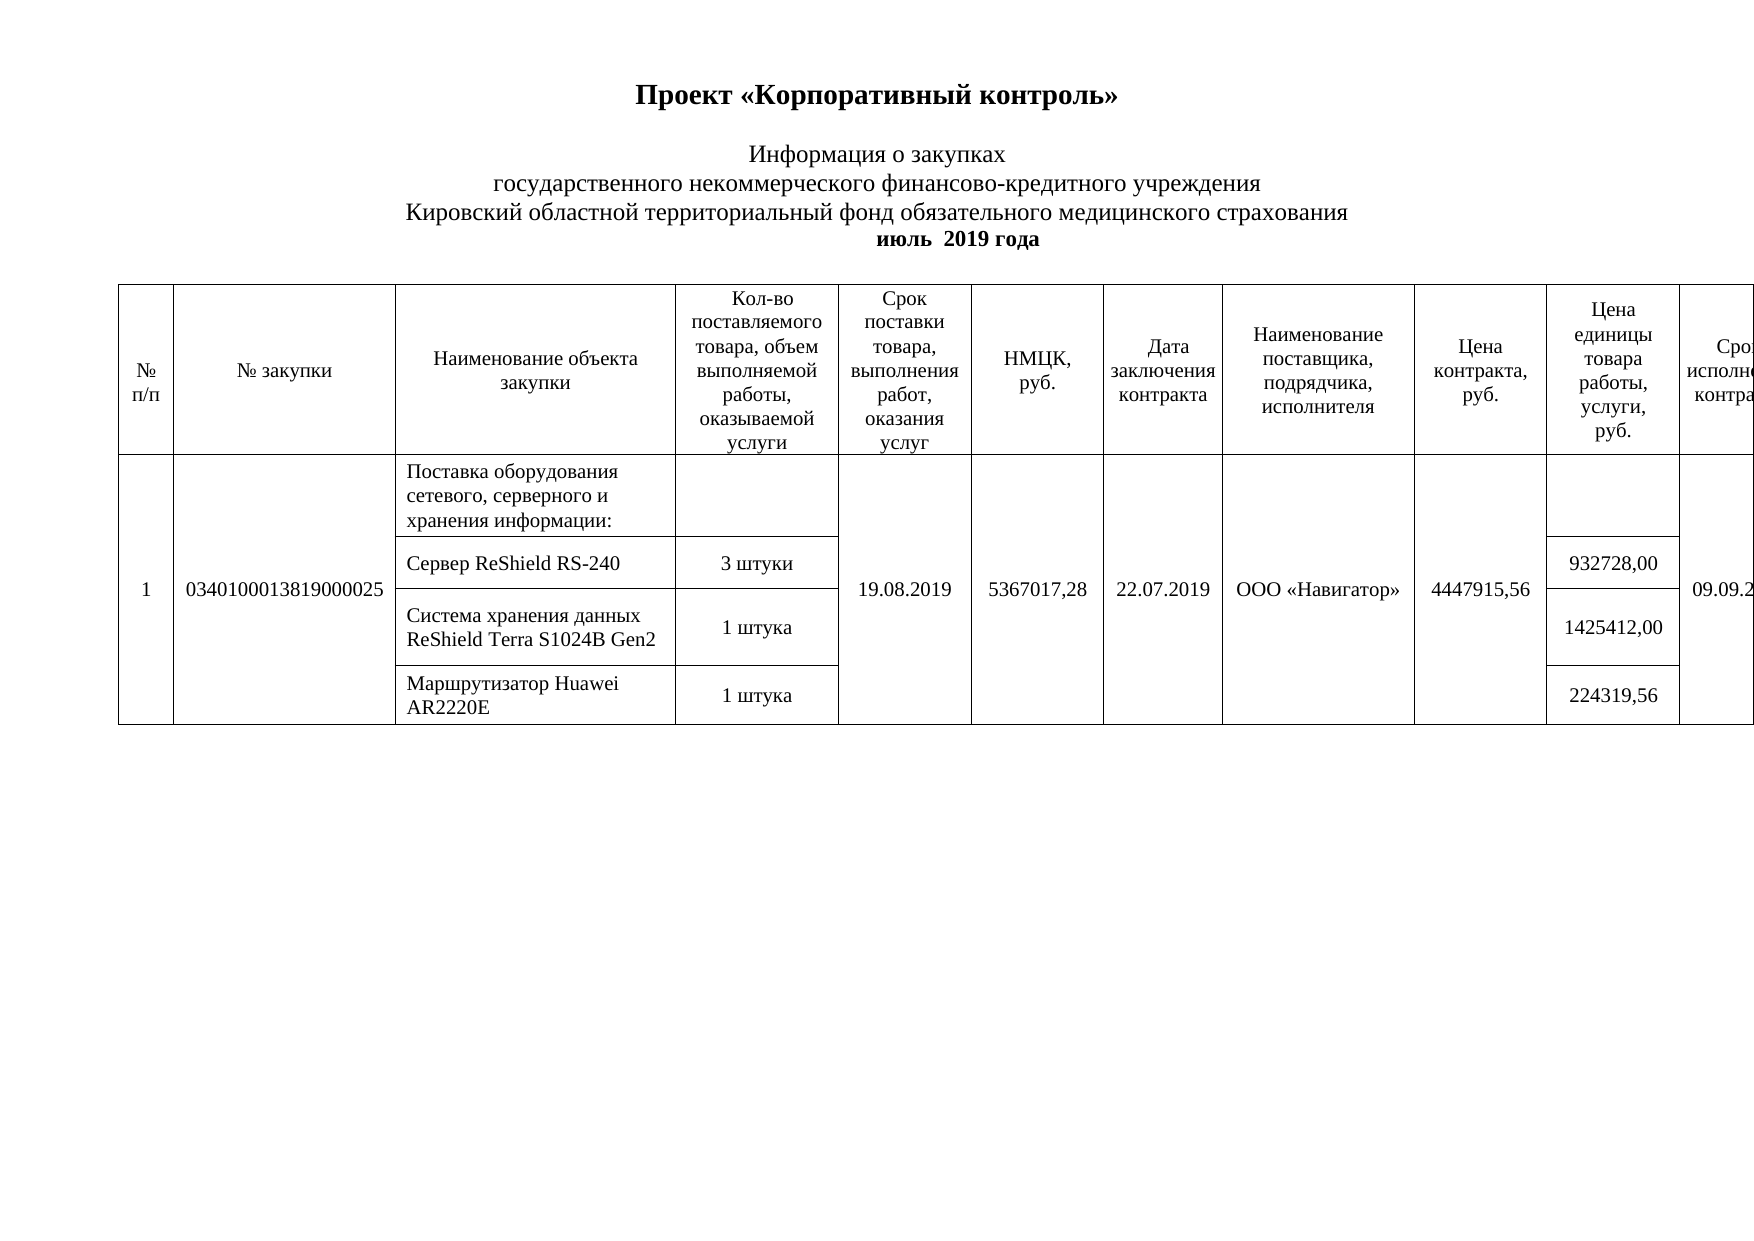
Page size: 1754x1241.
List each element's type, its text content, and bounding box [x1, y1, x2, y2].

table_cell Сервер ReShield RS-240 [396, 537, 675, 588]
table_cell 1425412,00 [1547, 589, 1679, 665]
table_cell Срок поставки товара, выполнения работ, оказания услуг [839, 285, 971, 454]
table_cell 3 штуки [676, 537, 838, 588]
text Кировский областной территориальный фонд обязательного медицинского страхования [118, 197, 1636, 225]
table_cell 22.07.2019 [1104, 455, 1222, 724]
table_cell Поставка оборудования сетевого, серверного и хранения информации: [396, 455, 675, 536]
table_cell 0340100013819000025 [174, 455, 395, 724]
table_cell 1 штука [676, 589, 838, 665]
table_cell 5367017,28 [972, 455, 1103, 724]
table_cell 932728,00 [1547, 537, 1679, 588]
table_cell Срок исполнения контракта [1680, 285, 1753, 454]
table_header июль 2019 года [118, 225, 1754, 284]
table_cell ООО «Навигатор» [1223, 455, 1414, 724]
table_cell 1 [119, 455, 173, 724]
table_cell 224319,56 [1547, 666, 1679, 724]
table_cell Маршрутизатор Huawei AR2220E [396, 666, 675, 724]
table_cell НМЦК, руб. [972, 285, 1103, 454]
table_cell Цена контракта, руб. [1415, 285, 1546, 454]
table_cell № закупки [174, 285, 395, 454]
text государственного некоммерческого финансово-кредитного учреждения [118, 168, 1636, 197]
text Информация о закупках [118, 139, 1636, 168]
table_cell 1 штука [676, 666, 838, 724]
table_cell Наименование поставщика, подрядчика, исполнителя [1223, 285, 1414, 454]
table_cell Наименование объекта закупки [396, 285, 675, 454]
table_cell [1547, 455, 1679, 536]
table_cell Система хранения данных ReShield Terra S1024B Gen2 [396, 589, 675, 665]
table_cell № п/п [119, 285, 173, 454]
table_cell 09.09.2019 [1680, 455, 1753, 724]
table_cell Кол-во поставляемого товара, объем выполняемой работы, оказываемой услуги [676, 285, 838, 454]
table_cell 4447915,56 [1415, 455, 1546, 724]
text Проект «Корпоративный контроль» [118, 77, 1636, 110]
table_cell [676, 455, 838, 536]
table_cell Дата заключения контракта [1104, 285, 1222, 454]
table_cell 19.08.2019 [839, 455, 971, 724]
table_cell Цена единицы товара работы, услуги, руб. [1547, 285, 1679, 454]
